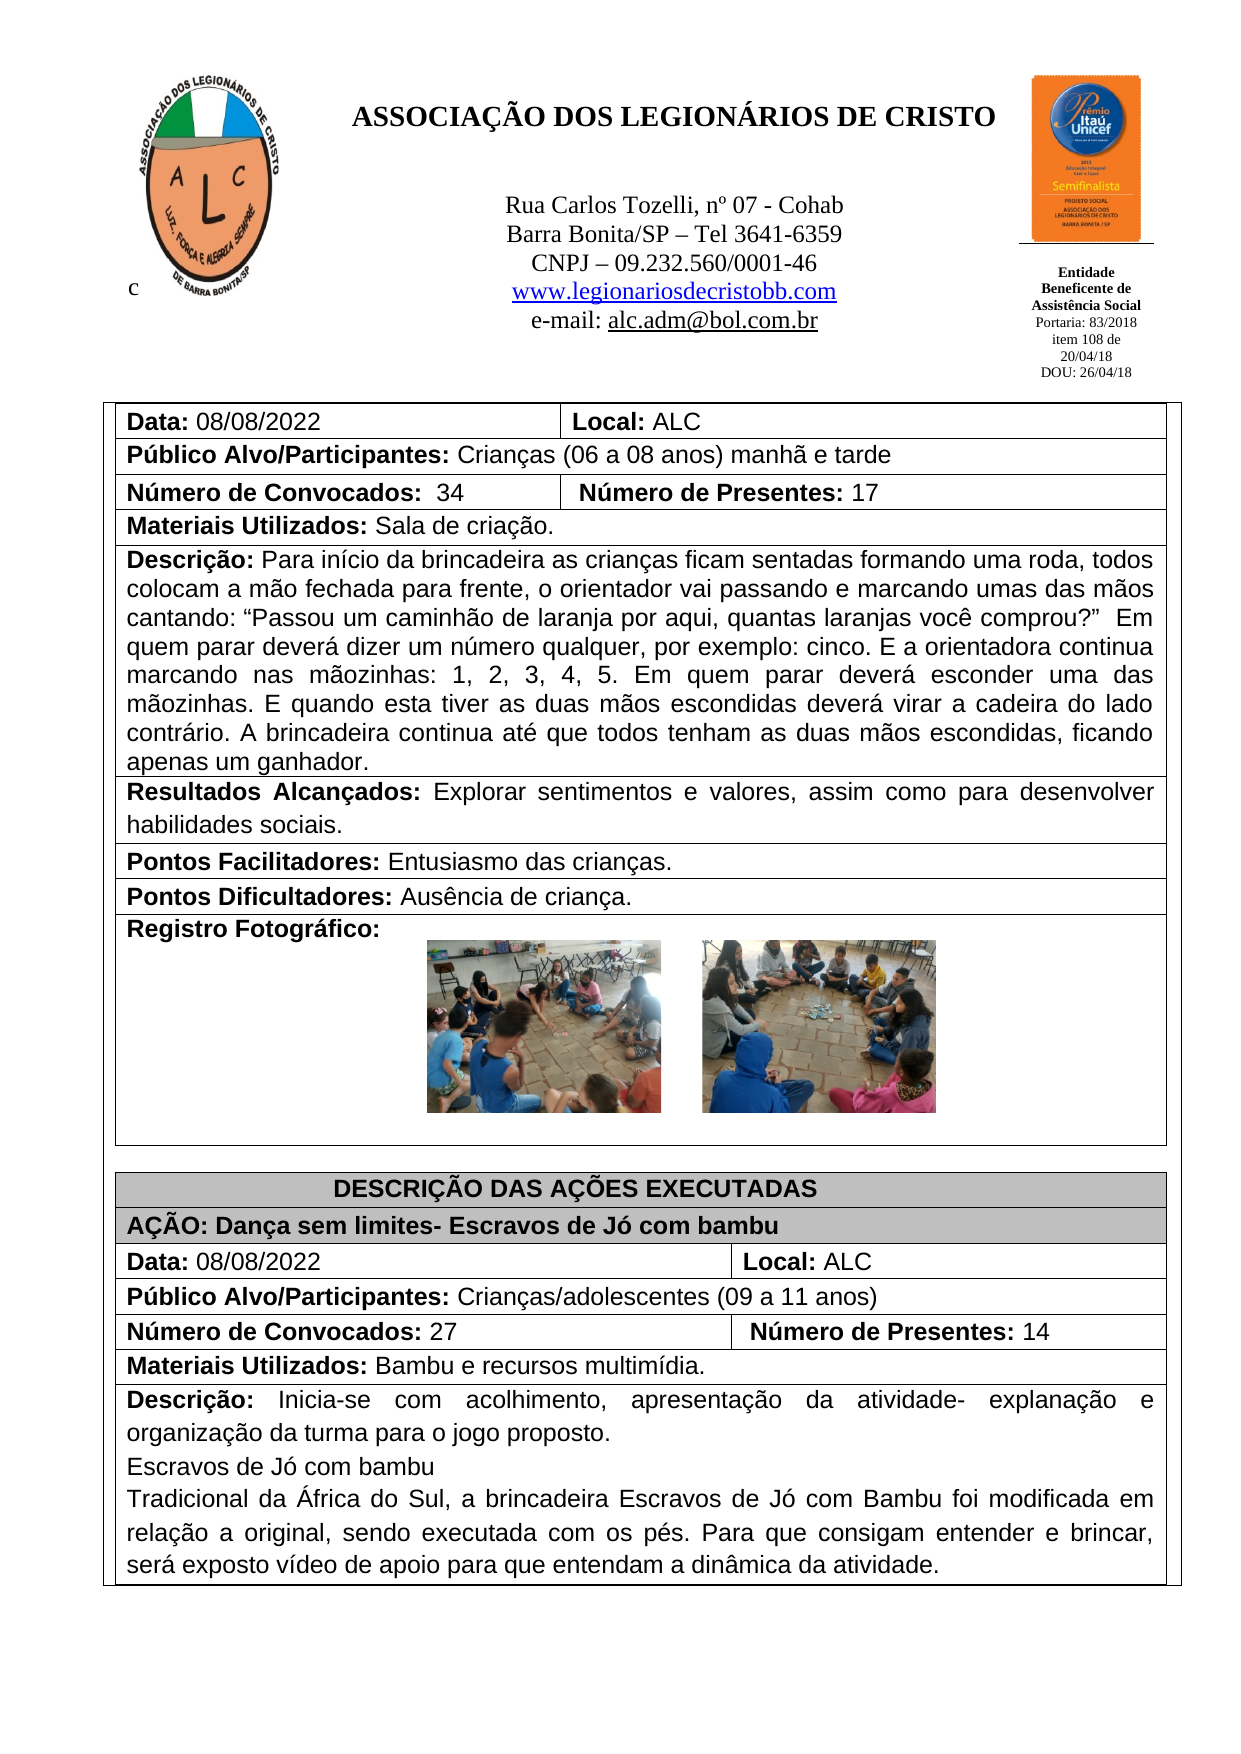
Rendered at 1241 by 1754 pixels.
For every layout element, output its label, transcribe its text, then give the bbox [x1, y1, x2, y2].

picture [139, 75, 279, 296]
picture [702, 940, 936, 1112]
picture [427, 940, 662, 1112]
picture [1031, 75, 1141, 242]
